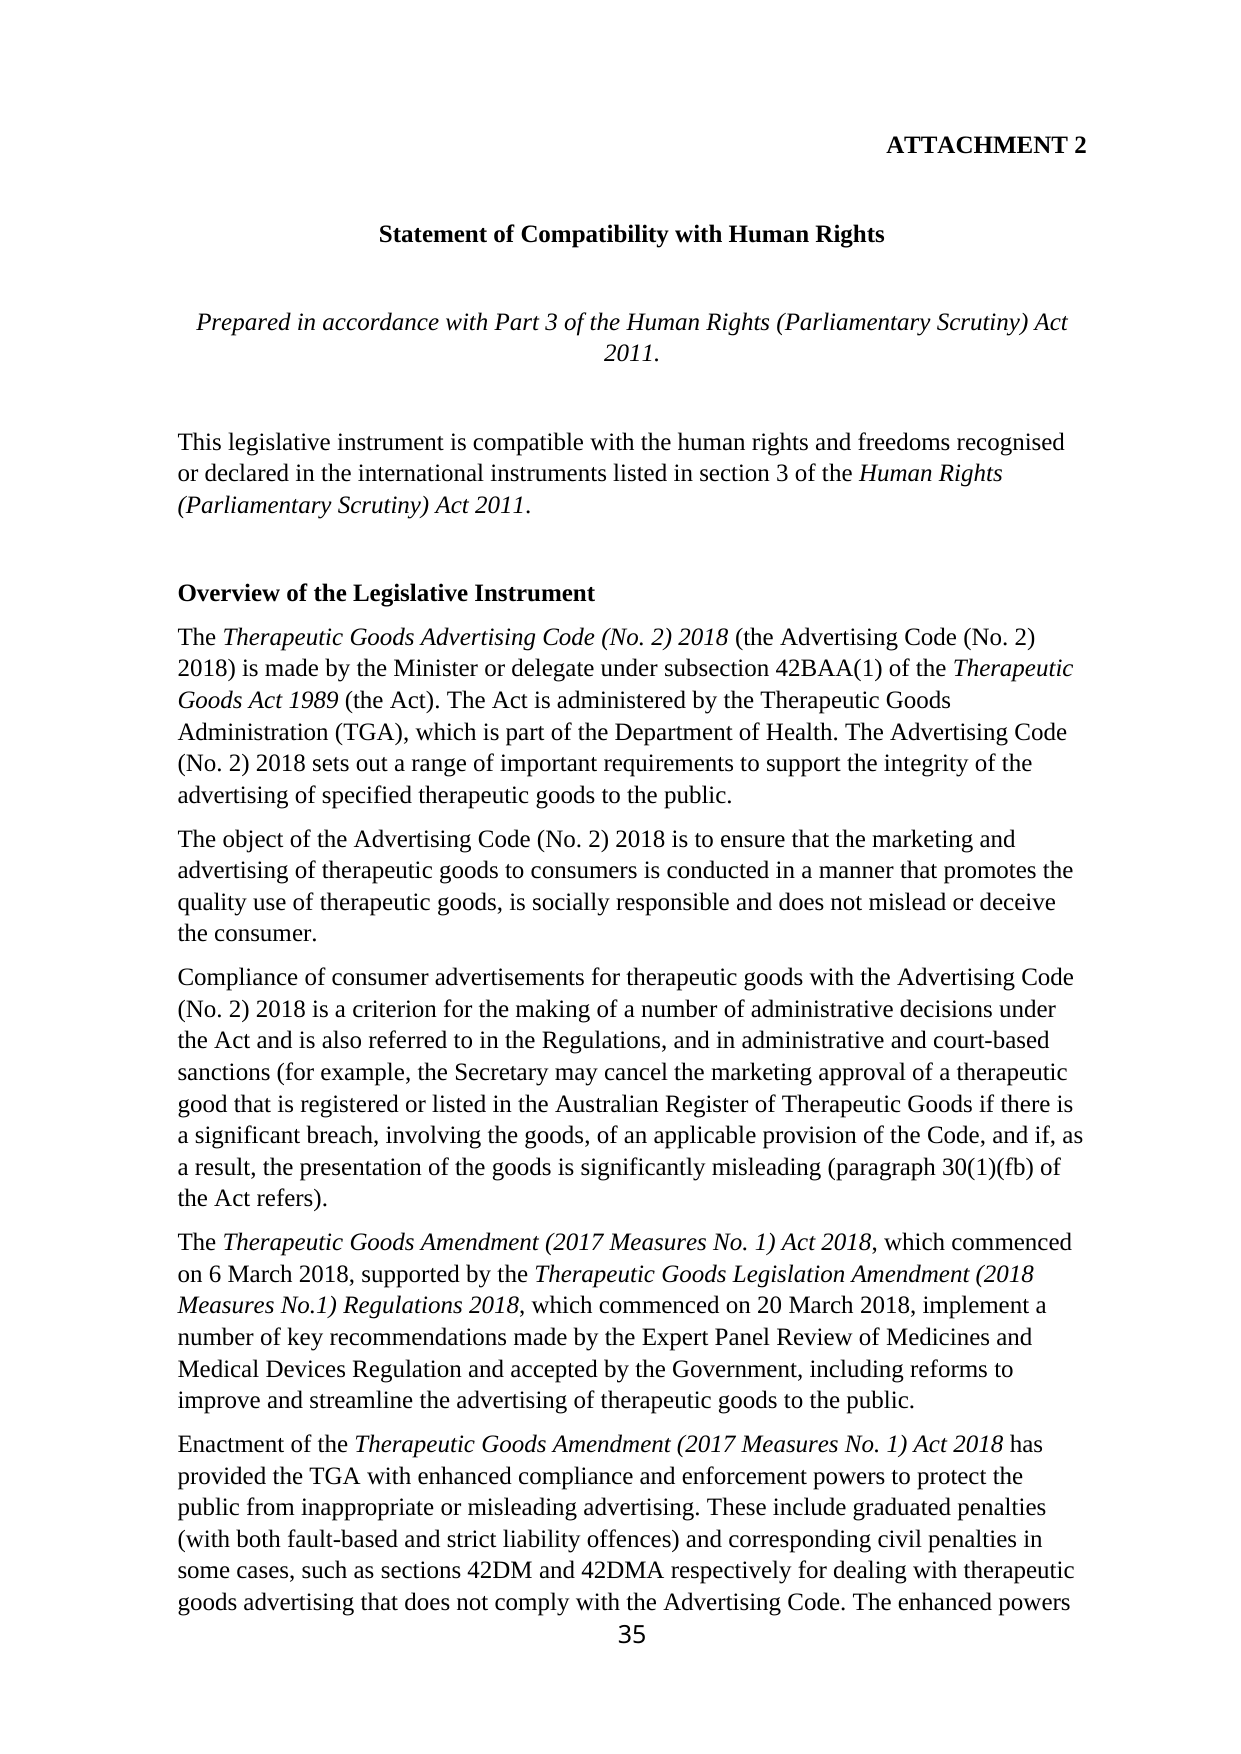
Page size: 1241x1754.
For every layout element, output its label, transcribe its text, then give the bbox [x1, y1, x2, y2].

text Prepared in accordance with Part 3 of the Human Rights (Parliamentary Scrutiny) Act 2011. [177, 307, 1087, 367]
text Statement of Compatibility with Human Rights [177, 219, 1087, 247]
text This legislative instrument is compatible with the human rights and freedoms recognised or declared in the international instruments listed in section 3 of the Human Rights (Parliamentary Scrutiny) Act 2011. [177, 427, 1087, 518]
text The Therapeutic Goods Advertising Code (No. 2) 2018 (the Advertising Code (No. 2) 2018) is made by the Minister or delegate under subsection 42BAA(1) of the Therapeutic Goods Act 1989 (the Act). The Act is administered by the Therapeutic Goods Administration (TGA), which is part of the Department of Health. The Advertising Code (No. 2) 2018 sets out a range of important requirements to support the integrity of the advertising of specified therapeutic goods to the public. [177, 622, 1087, 808]
text Compliance of consumer advertisements for therapeutic goods with the Advertising Code (No. 2) 2018 is a criterion for the making of a number of administrative decisions under the Act and is also referred to in the Regulations, and in administrative and court-based sanctions (for example, the Secretary may cancel the marketing approval of a therapeutic good that is registered or listed in the Australian Register of Therapeutic Goods if there is a significant breach, involving the goods, of an applicable provision of the Code, and if, as a result, the presentation of the goods is significantly misleading (paragraph 30(1)(fb) of the Act refers). [177, 962, 1087, 1212]
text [177, 1429, 1087, 1616]
text ATTACHMENT 2 [177, 131, 1087, 159]
text The Therapeutic Goods Amendment (2017 Measures No. 1) Act 2018, which commenced on 6 March 2018, supported by the Therapeutic Goods Legislation Amendment (2018 Measures No.1) Regulations 2018, which commenced on 20 March 2018, implement a number of key recommendations made by the Expert Panel Review of Medicines and Medical Devices Regulation and accepted by the Government, including reforms to improve and streamline the advertising of therapeutic goods to the public. [177, 1227, 1087, 1414]
text The object of the Advertising Code (No. 2) 2018 is to ensure that the marketing and advertising of therapeutic goods to consumers is conducted in a manner that promotes the quality use of therapeutic goods, is socially responsible and does not mislead or deceive the consumer. [177, 824, 1087, 947]
text Overview of the Legislative Instrument [177, 578, 1087, 607]
